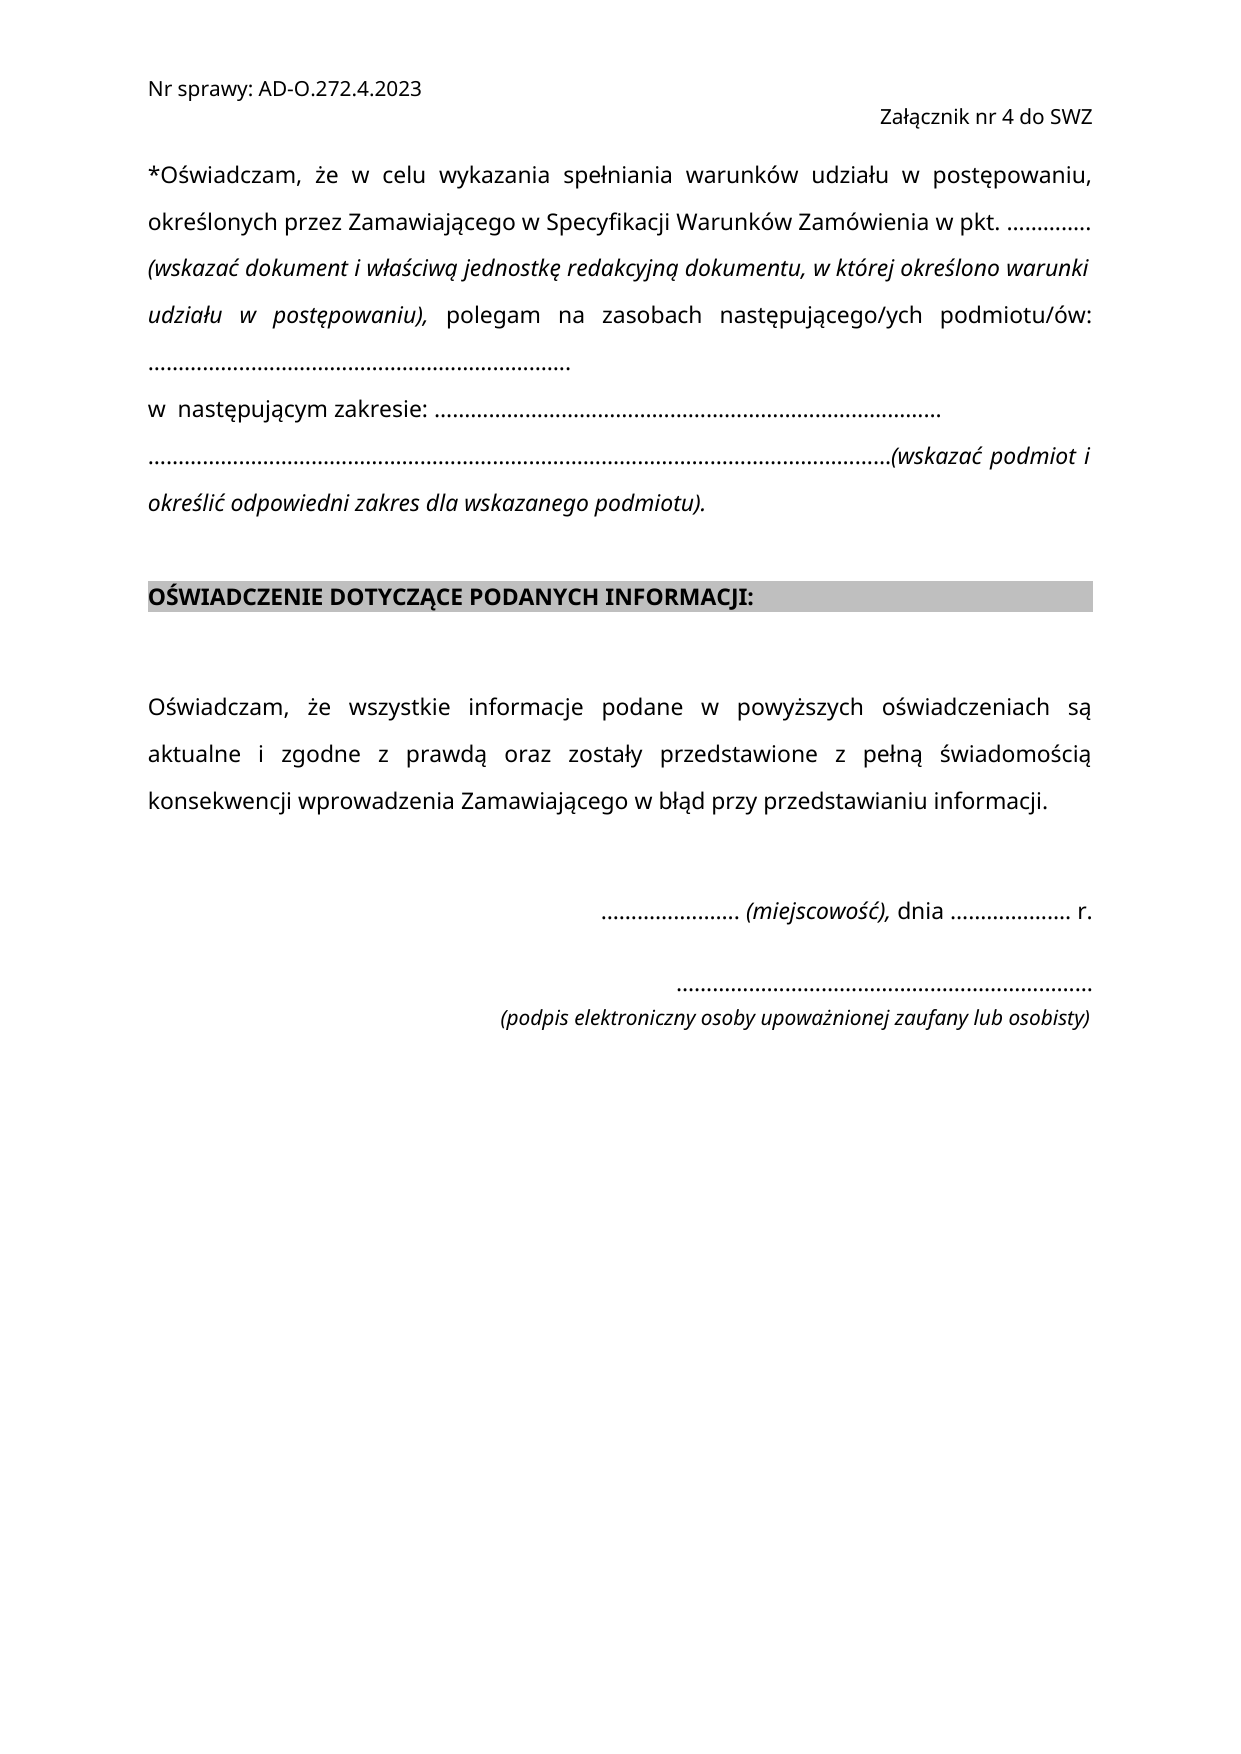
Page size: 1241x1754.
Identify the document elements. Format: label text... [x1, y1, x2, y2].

text …………….……. (miejscowość), dnia ………….……. r. [148, 895, 1093, 926]
text OŚWIADCZENIE DOTYCZĄCE PODANYCH INFORMACJI: [148, 581, 1093, 612]
text (podpis elektroniczny osoby upoważnionej zaufany lub osobisty) [148, 1003, 1093, 1031]
text ……………………………………………………………………………………………………………(wskazać podmiot i określić odpowiedni zakres dla wskazanego podmiotu). [148, 440, 1093, 518]
text Oświadczam, że wszystkie informacje podane w powyższych oświadczeniach są aktualne i zgodne z prawdą oraz zostały przedstawione z pełną świadomością konsekwencji wprowadzenia Zamawiającego w błąd przy przedstawianiu informacji. [148, 691, 1093, 816]
text *Oświadczam, że w celu wykazania spełniania warunków udziału w postępowaniu, określonych przez Zamawiającego w Specyfikacji Warunków Zamówienia w pkt. ………….. (wskazać dokument i właściwą jednostkę redakcyjną dokumentu, w której określono warunki udziału w postępowaniu), polegam na zasobach następującego/ych podmiotu/ów: ……………...……………………………………………. w następującym zakresie: ………………………………………………………………………… [148, 159, 1093, 424]
text …………………………………………………………… [148, 967, 1093, 998]
